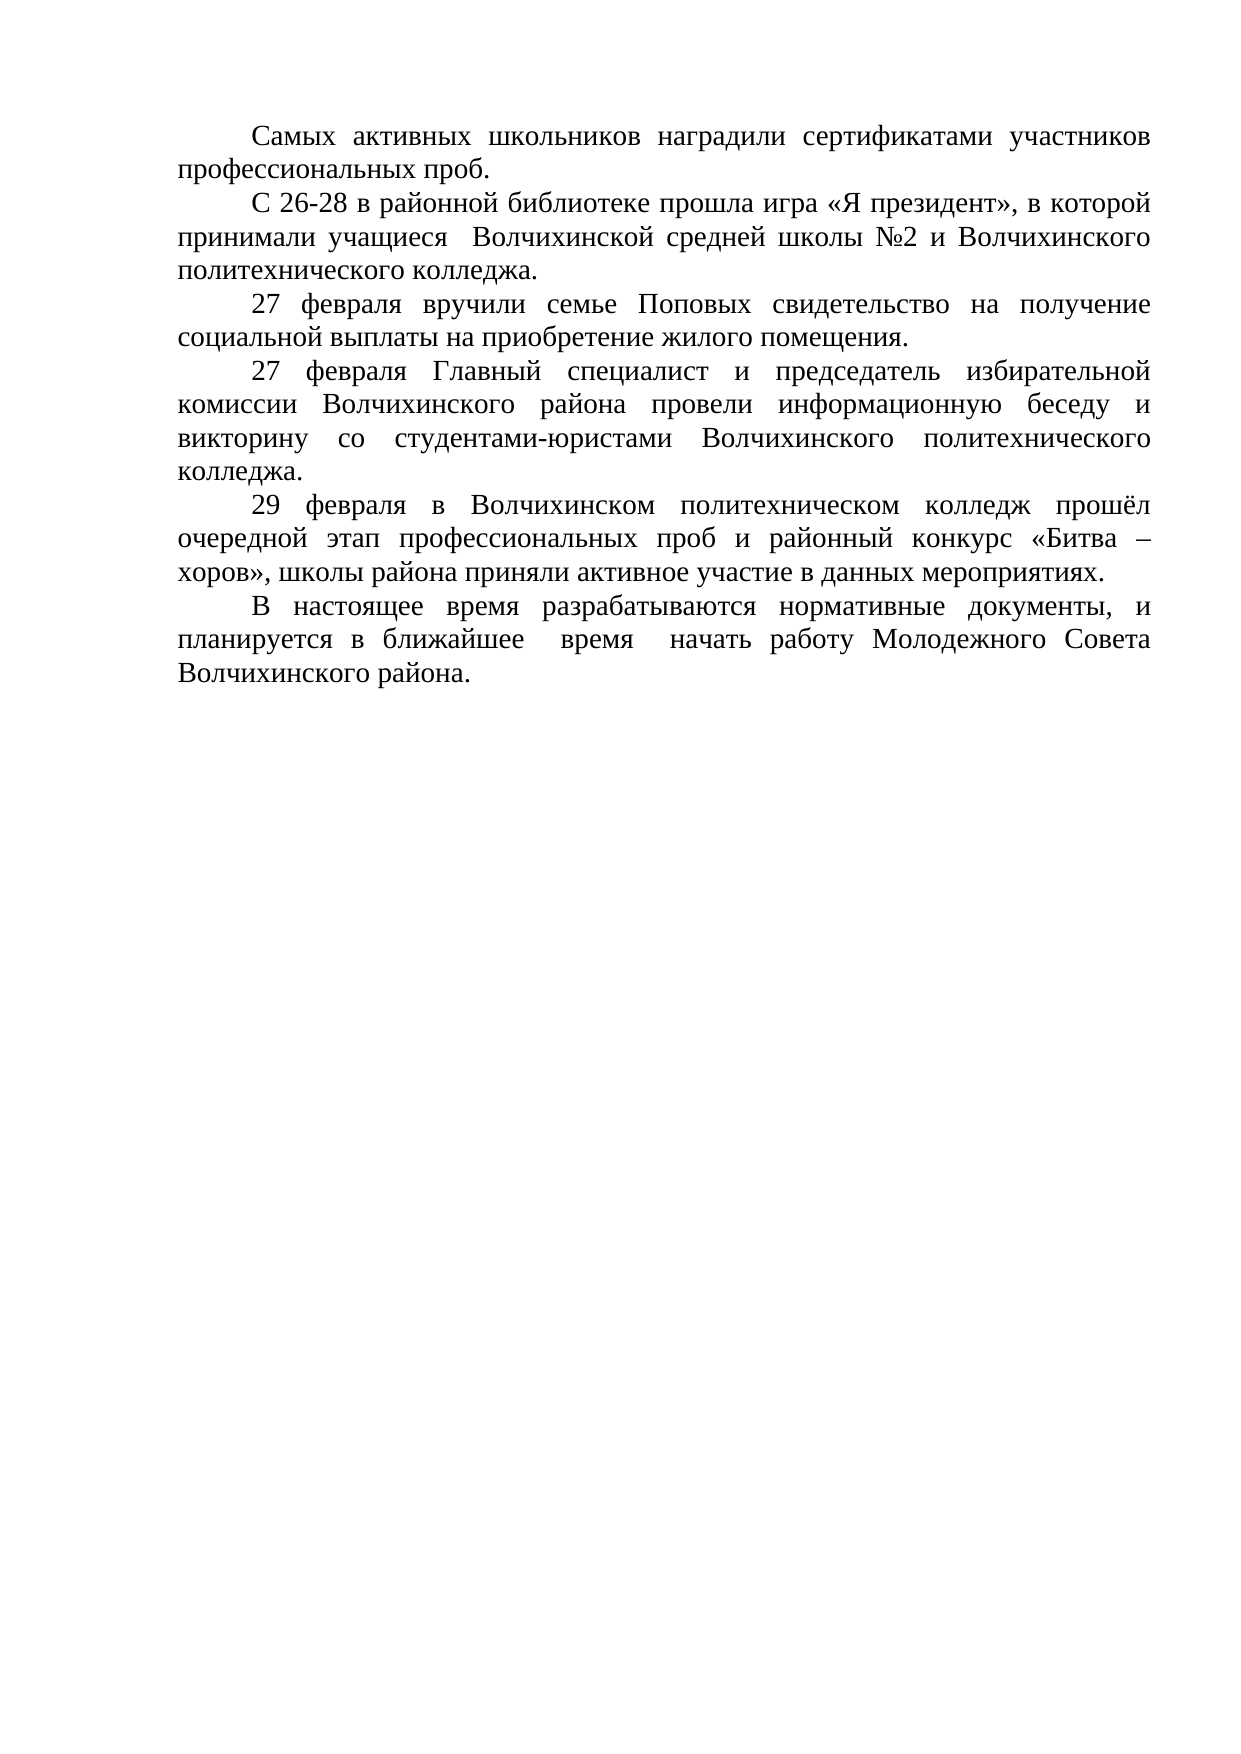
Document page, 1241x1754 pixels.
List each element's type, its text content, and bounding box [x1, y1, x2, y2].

text В настоящее время разрабатываются нормативные документы, и планируется в ближайшее время начать работу Молодежного Совета Волчихинского района. [177, 588, 1152, 688]
text 29 февраля в Волчихинском политехническом колледж прошёл очередной этап профессиональных проб и районный конкурс «Битва – хоров», школы района приняли активное участие в данных мероприятиях. [177, 487, 1152, 588]
text С 26-28 в районной библиотеке прошла игра «Я президент», в которой принимали учащиеся Волчихинской средней школы №2 и Волчихинского политехнического колледжа. [177, 185, 1152, 286]
text 27 февраля Главный специалист и председатель избирательной комиссии Волчихинского района провели информационную беседу и викторину со студентами-юристами Волчихинского политехнического колледжа. [177, 353, 1152, 487]
text 27 февраля вручили семье Поповых свидетельство на получение социальной выплаты на приобретение жилого помещения. [177, 286, 1152, 353]
text Самых активных школьников наградили сертификатами участников профессиональных проб. [177, 118, 1152, 185]
